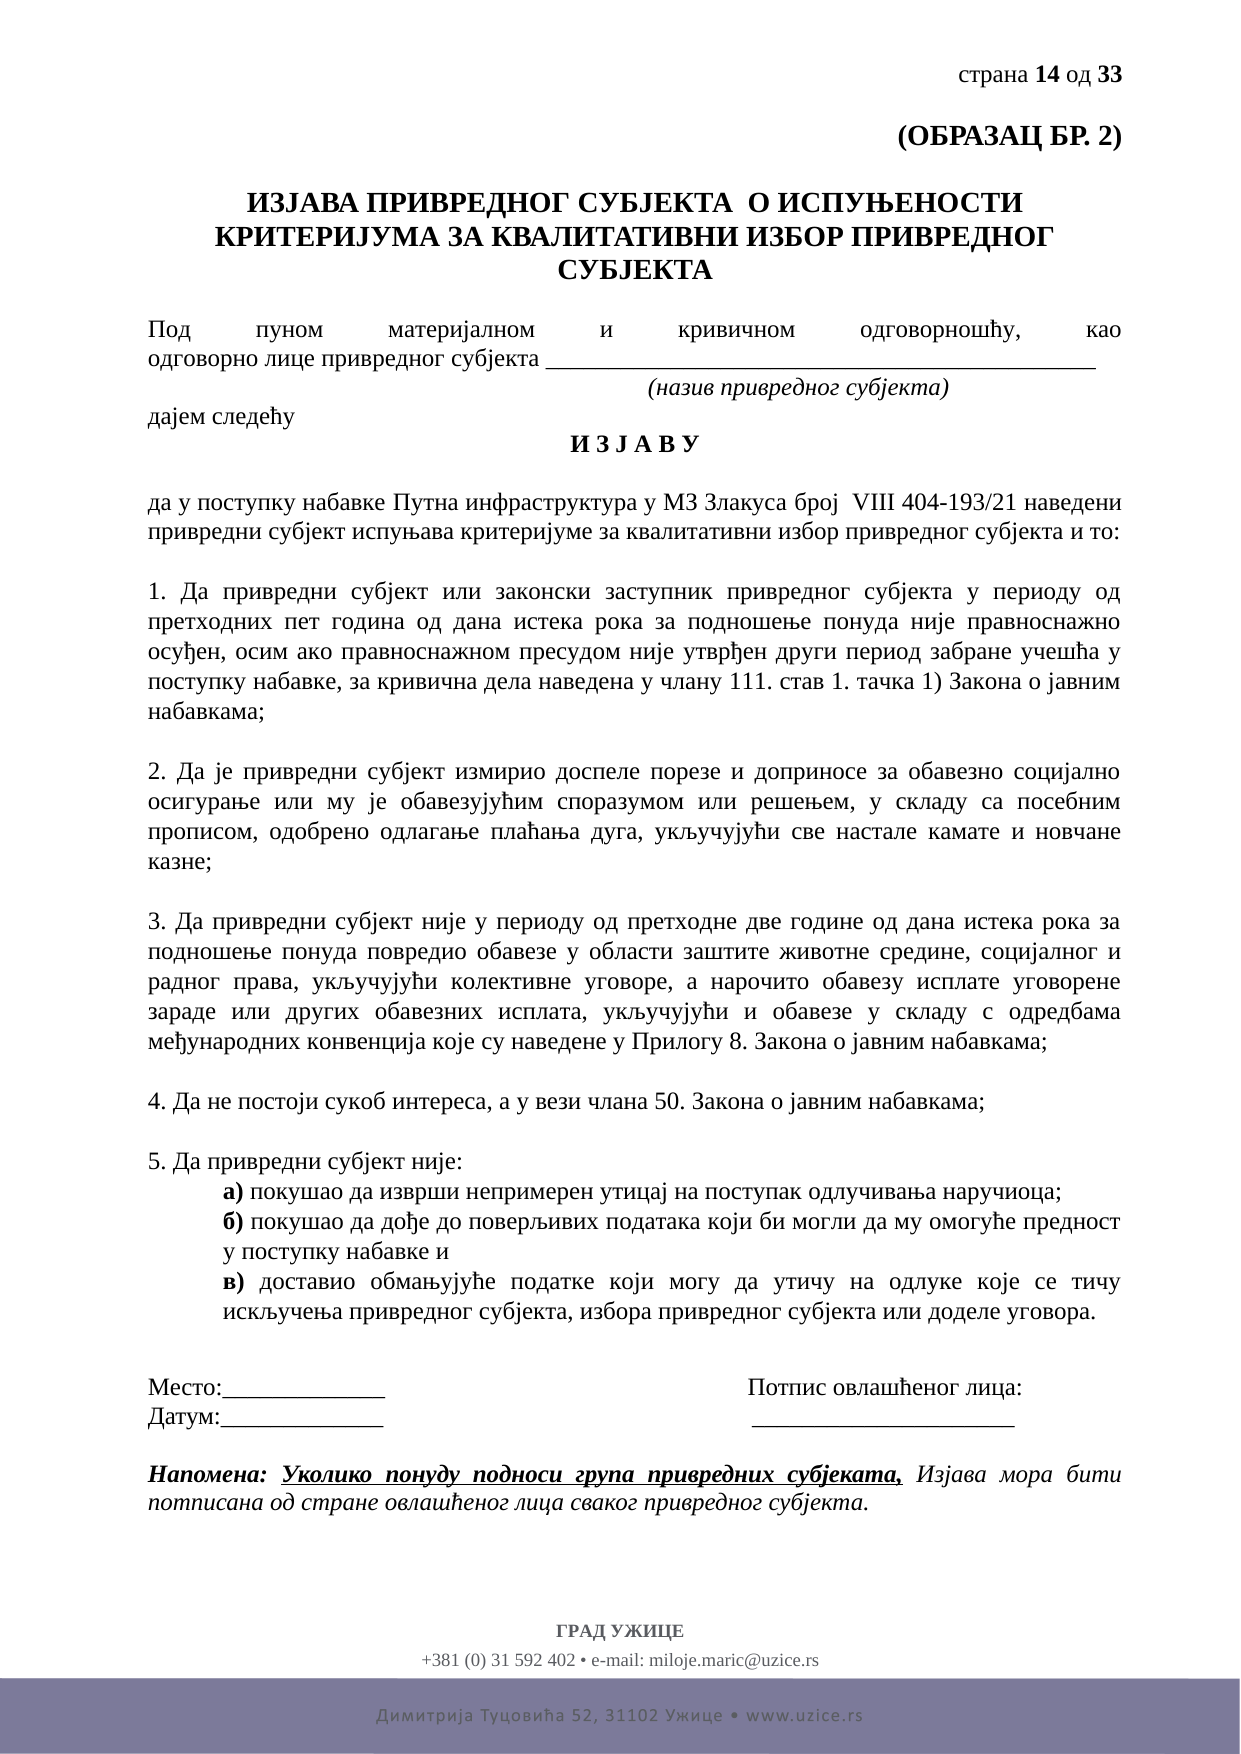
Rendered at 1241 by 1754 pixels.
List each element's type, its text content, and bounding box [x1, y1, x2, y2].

text 5. Да привредни субјект није: [148, 1144, 1122, 1174]
text Напомена: Уколико понуду подноси група привредних субјеката, Изјава мора бити потписана од стране овлашћеног лица сваког привредног субјекта. [148, 1459, 1122, 1516]
text Место:_____________ Потпис овлашћеног лица: [148, 1372, 1122, 1401]
text да у поступку набавке Путна инфраструктура у МЗ Злакуса број VIII 404-193/21 наведени привредни субјект испуњава критеријуме за квалитативни избор привредног субјекта и то: [148, 487, 1122, 544]
text 4. Да не постоји сукоб интереса, а у вези члана 50. Закона о јавним набавкама; [148, 1084, 1122, 1114]
text (назив привредног субјекта) [148, 372, 1122, 401]
text а) покушао да изврши непримерен утицај на поступак одлучивања наручиоца; [148, 1174, 1122, 1204]
text б) покушао да дође до поверљивих података који би могли да му омогуће предност у поступку набавке и [223, 1204, 1122, 1264]
text 1. Да привредни субјект или законски заступник привредног субјекта у периоду од претходних пет година од дана истека рока за подношење понуда није правноснажно осуђен, осим ако правноснажном пресудом није утврђен други период забране учешћа у поступку набавке, за кривична дела наведена у члану 111. став 1. тачка 1) Закона о јавним набавкама; [148, 544, 1122, 724]
picture [0, 1677, 1240, 1754]
text ИЗЈАВА ПРИВРЕДНОГ СУБЈЕКТА О ИСПУЊЕНОСТИ КРИТЕРИЈУМА ЗА КВАЛИТАТИВНИ ИЗБОР ПРИВРЕДНОГ СУБЈЕКТА [148, 185, 1122, 286]
text Под пуном материјалном и кривичном одговорношћу, као одговорно лице привредног субјекта ____________________________________________ [148, 314, 1122, 372]
text И З Ј А В У [148, 429, 1122, 458]
text Датум:_____________ _____________________ [148, 1401, 1122, 1430]
text в) доставио обмањујуће податке који могу да утичу на одлуке које се тичу искључења привредног субјекта, избора привредног субјекта или доделе уговора. [223, 1264, 1122, 1324]
text дајем следећу [148, 401, 1122, 429]
text (ОБРАЗАЦ БР. 2) [148, 118, 1122, 152]
text 2. Да је привредни субјект измирио доспеле порезе и доприносе за обавезно социјално осигурање или му је обавезујућим споразумом или решењем, у складу са посебним прописом, одобрено одлагање плаћања дуга, укључујући све настале камате и новчане казне; [148, 754, 1122, 874]
text 3. Да привредни субјект није у периоду од претходне две године од дана истека рока за подношење понуда повредио обавезе у области заштите животне средине, социјалног и радног права, укључујући колективне уговоре, а нарочито обавезу исплате уговорене зараде или других обавезних исплата, укључујући и обавезе у складу с одредбама међународних конвенција које су наведене у Прилогу 8. Закона о јавним набавкама; [148, 904, 1122, 1054]
